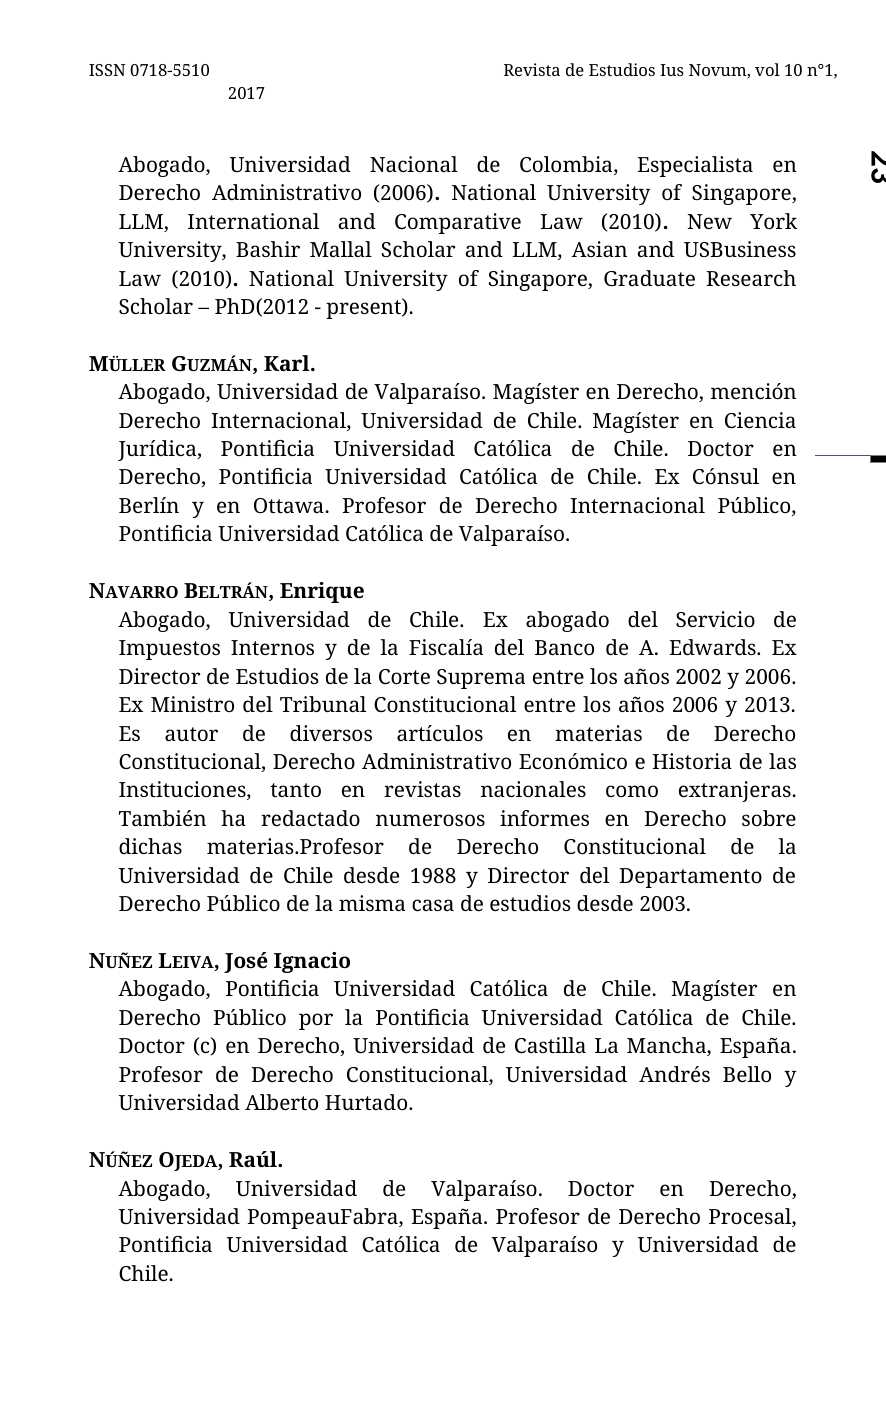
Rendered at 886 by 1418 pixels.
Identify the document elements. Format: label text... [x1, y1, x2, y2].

text Núñez Ojeda, Raúl. [89, 1145, 797, 1174]
text Müller Guzmán, Karl. [89, 349, 797, 377]
text Navarro Beltrán, Enrique [89, 576, 797, 605]
text Abogado, Universidad de Valparaíso. Doctor en Derecho, Universidad PompeauFabra, España. Profesor de Derecho Procesal, Pontificia Universidad Católica de Valparaíso y Universidad de Chile. [118, 1174, 797, 1287]
text Abogado, Universidad Nacional de Colombia, Especialista en Derecho Administrativo (2006). National University of Singapore, LLM, International and Comparative Law (2010). New York University, Bashir Mallal Scholar and LLM, Asian and USBusiness Law (2010). National University of Singapore, Graduate Research Scholar – PhD(2012 - present). [118, 150, 797, 321]
text Abogado, Universidad de Chile. Ex abogado del Servicio de Impuestos Internos y de la Fiscalía del Banco de A. Edwards. Ex Director de Estudios de la Corte Suprema entre los años 2002 y 2006. Ex Ministro del Tribunal Constitucional entre los años 2006 y 2013. Es autor de diversos artículos en materias de Derecho Constitucional, Derecho Administrativo Económico e Historia de las Instituciones, tanto en revistas nacionales como extranjeras. También ha redactado numerosos informes en Derecho sobre dichas materias. Profesor de Derecho Constitucional de la Universidad de Chile desde 1988 y Director del Departamento de Derecho Público de la misma casa de estudios desde 2003. [89, 605, 797, 918]
text Nuñez Leiva, José Ignacio [89, 946, 797, 974]
text Abogado, Universidad de Valparaíso. Magíster en Derecho, mención Derecho Internacional, Universidad de Chile. Magíster en Ciencia Jurídica, Pontificia Universidad Católica de Chile. Doctor en Derecho, Pontificia Universidad Católica de Chile. Ex Cónsul en Berlín y en Ottawa. Profesor de Derecho Internacional Público, Pontificia Universidad Católica de Valparaíso. [118, 377, 797, 548]
text Abogado, Pontificia Universidad Católica de Chile. Magíster en Derecho Público por la Pontificia Universidad Católica de Chile. Doctor (c) en Derecho, Universidad de Castilla La Mancha, España. Profesor de Derecho Constitucional, Universidad Andrés Bello y Universidad Alberto Hurtado. [118, 974, 797, 1117]
